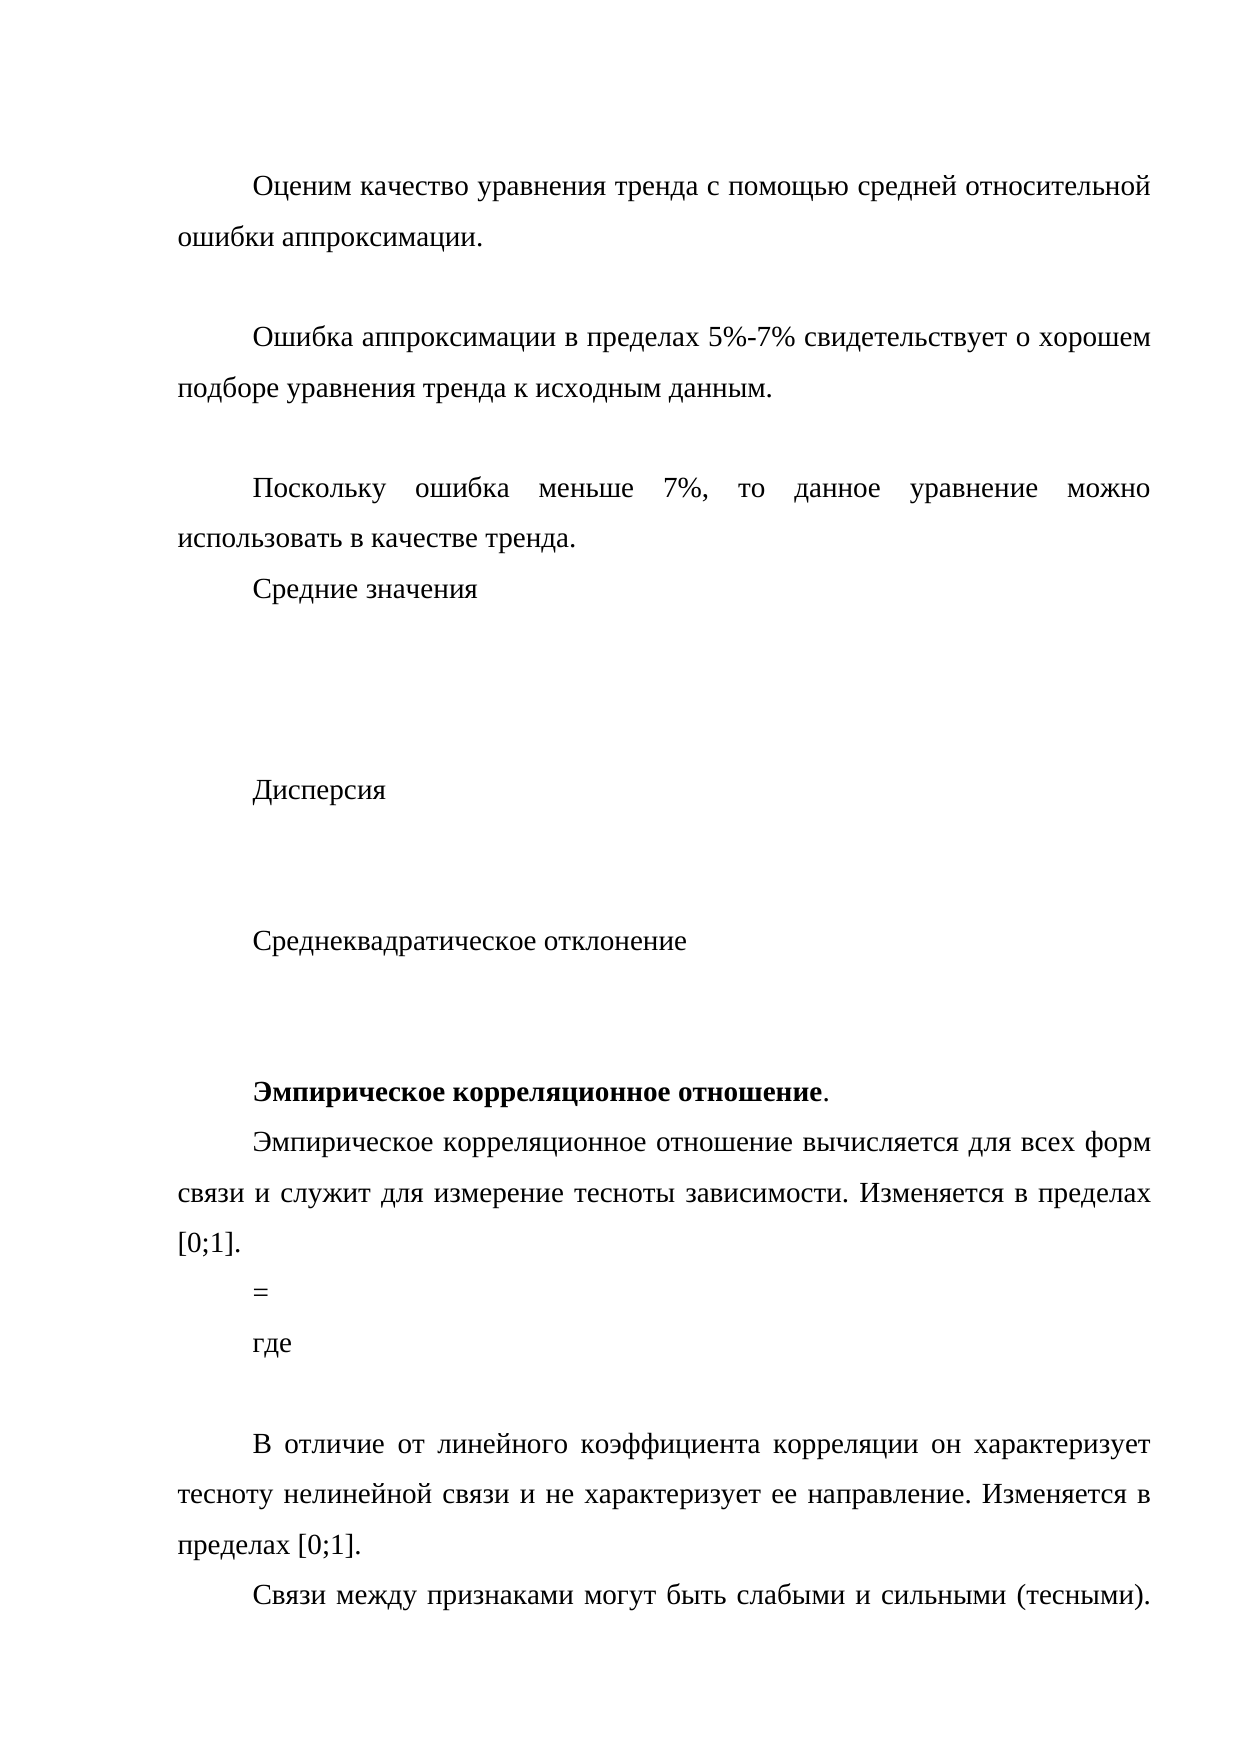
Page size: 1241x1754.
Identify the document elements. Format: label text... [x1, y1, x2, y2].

text В отличие от линейного коэффициента корреляции он характеризует тесноту нелинейной связи и не характеризует ее направление. Изменяется в пределах [0;1]. [177, 1426, 1152, 1560]
text Среднеквадратическое отклонение [177, 923, 1152, 957]
text Ошибка аппроксимации в пределах 5%-7% свидетельствует о хорошем подборе уравнения тренда к исходным данным. [177, 319, 1152, 403]
text Эмпирическое корреляционное отношение. [177, 1074, 1152, 1108]
text = [177, 1275, 1152, 1309]
text Оценим качество уравнения тренда с помощью средней относительной ошибки аппроксимации. [177, 168, 1152, 252]
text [177, 1577, 1152, 1611]
text Дисперсия [177, 772, 1152, 806]
text где [177, 1326, 1152, 1359]
text Поскольку ошибка меньше 7%, то данное уравнение можно использовать в качестве тренда. [177, 470, 1152, 554]
text Средние значения [177, 571, 1152, 604]
text Эмпирическое корреляционное отношение вычисляется для всех форм связи и служит для измерение тесноты зависимости. Изменяется в пределах [0;1]. [177, 1124, 1152, 1258]
